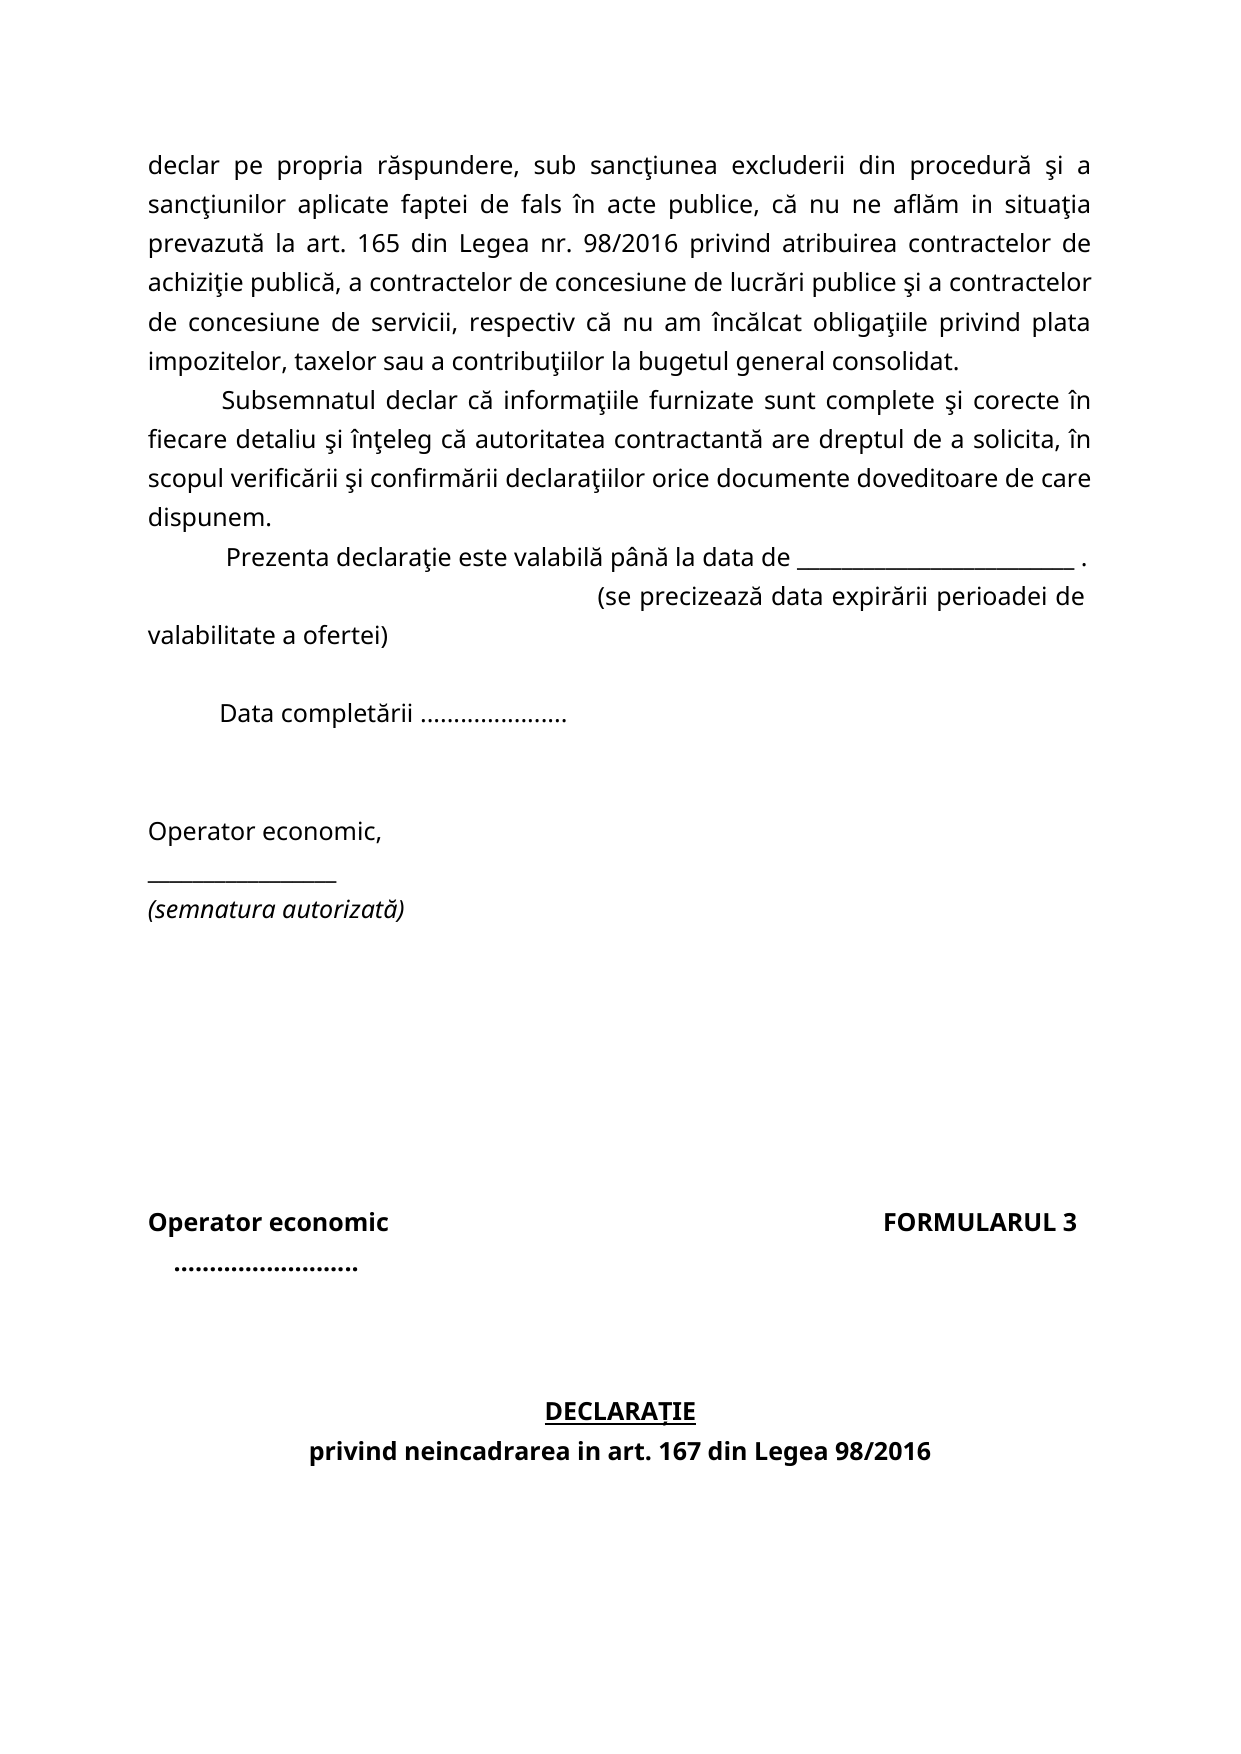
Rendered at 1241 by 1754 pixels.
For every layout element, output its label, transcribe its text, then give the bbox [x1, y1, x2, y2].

text (se precizează data expirării perioadei de valabilitate a ofertei) [148, 578, 1093, 652]
text Data completării ...................... [148, 696, 1093, 730]
text declar pe propria răspundere, sub sancţiunea excluderii din procedură şi a sancţiunilor aplicate faptei de fals în acte publice, că nu ne aflăm in situaţia prevazută la art. 165 din Legea nr. 98/2016 privind atribuirea contractelor de achiziţie publică, a contractelor de concesiune de lucrări publice şi a contractelor de concesiune de servicii, respectiv că nu am încălcat obligaţiile privind plata impozitelor, taxelor sau a contribuţiilor la bugetul general consolidat. [148, 148, 1093, 377]
text Prezenta declaraţie este valabilă până la data de _________________________ . [148, 539, 1093, 573]
text Subsemnatul declar că informaţiile furnizate sunt complete şi corecte în fiecare detaliu şi înţeleg că autoritatea contractantă are dreptul de a solicita, în scopul verificării şi confirmării declaraţiilor orice documente doveditoare de care dispunem. [148, 383, 1093, 534]
text DECLARAŢIE [148, 1394, 1093, 1428]
text Operator economic FORMULARUL 3 [148, 1205, 1093, 1239]
text privind neincadrarea in art. 167 din Legea 98/2016 [148, 1433, 1093, 1467]
text (semnatura autorizată) [148, 892, 1093, 926]
text Operator economic, [148, 813, 1093, 847]
text …....................... [148, 1244, 1093, 1278]
text _________________ [148, 853, 1093, 887]
